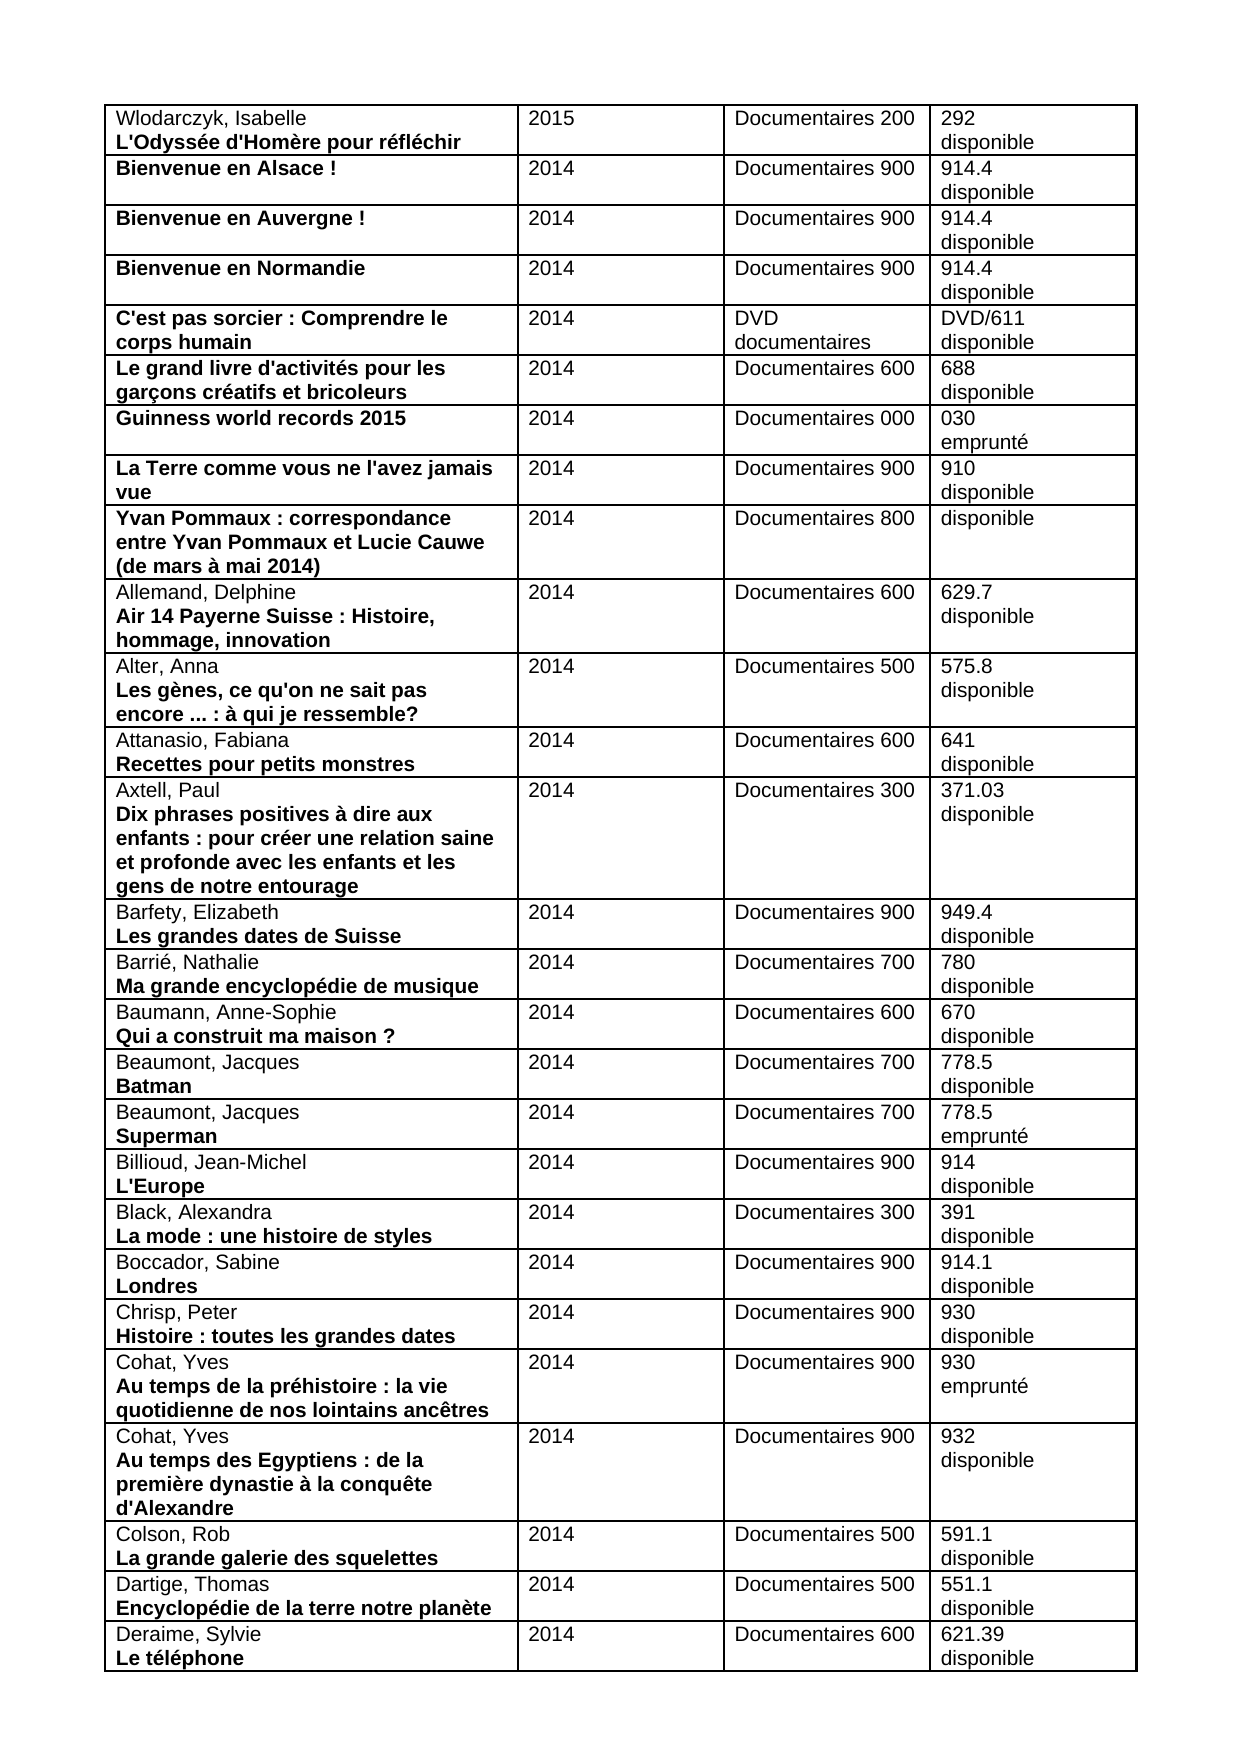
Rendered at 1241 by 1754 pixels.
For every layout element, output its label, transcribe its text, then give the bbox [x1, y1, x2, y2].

table_cell Documentaires 000 [725, 406, 929, 454]
table_cell 292 disponible [931, 106, 1135, 154]
table_cell 949.4 disponible [931, 900, 1135, 948]
table_cell 910 disponible [931, 456, 1135, 504]
table_cell 2014 [519, 1000, 723, 1048]
table_cell 914.1 disponible [931, 1250, 1135, 1298]
table_cell 930 emprunté [931, 1350, 1135, 1422]
table_cell 2014 [519, 506, 723, 578]
table_cell 914 disponible [931, 1150, 1135, 1198]
table_cell 914.4 disponible [931, 256, 1135, 304]
table_cell 371.03 disponible [931, 778, 1135, 898]
table_cell 2014 [519, 256, 723, 304]
table_cell C'est pas sorcier : Comprendre le corps humain [106, 306, 517, 354]
table_cell Colson, Rob La grande galerie des squelettes [106, 1522, 517, 1570]
table_cell Documentaires 700 [725, 1050, 929, 1098]
table_cell 2014 [519, 1100, 723, 1148]
table_cell Documentaires 500 [725, 1522, 929, 1570]
table_cell 2014 [519, 1572, 723, 1620]
table_cell Chrisp, Peter Histoire : toutes les grandes dates [106, 1300, 517, 1348]
table_cell 591.1 disponible [931, 1522, 1135, 1570]
table_cell Documentaires 900 [725, 1350, 929, 1422]
table_cell disponible [931, 506, 1135, 578]
table_cell 2014 [519, 1424, 723, 1520]
table_cell Documentaires 900 [725, 900, 929, 948]
table_cell 2014 [519, 950, 723, 998]
table_cell 551.1 disponible [931, 1572, 1135, 1620]
table_cell 932 disponible [931, 1424, 1135, 1520]
table_cell Documentaires 900 [725, 1424, 929, 1520]
table_cell Dartige, Thomas Encyclopédie de la terre notre planète [106, 1572, 517, 1620]
table_cell Wlodarczyk, Isabelle L'Odyssée d'Homère pour réfléchir [106, 106, 517, 154]
table_cell 030 emprunté [931, 406, 1135, 454]
table_cell Documentaires 900 [725, 1250, 929, 1298]
table_cell Allemand, Delphine Air 14 Payerne Suisse : Histoire, hommage, innovation [106, 580, 517, 652]
table_cell Documentaires 300 [725, 1200, 929, 1248]
table_cell Black, Alexandra La mode : une histoire de styles [106, 1200, 517, 1248]
table_cell 641 disponible [931, 728, 1135, 776]
table_cell Beaumont, Jacques Superman [106, 1100, 517, 1148]
table_cell 2014 [519, 1200, 723, 1248]
table_cell 778.5 emprunté [931, 1100, 1135, 1148]
table_cell Baumann, Anne-Sophie Qui a construit ma maison ? [106, 1000, 517, 1048]
table_cell Documentaires 300 [725, 778, 929, 898]
table_cell 778.5 disponible [931, 1050, 1135, 1098]
table_cell Documentaires 900 [725, 1150, 929, 1198]
table_cell Beaumont, Jacques Batman [106, 1050, 517, 1098]
table_cell Cohat, Yves Au temps de la préhistoire : la vie quotidienne de nos lointains ancêtres [106, 1350, 517, 1422]
table_cell 2014 [519, 1050, 723, 1098]
table_cell Deraime, Sylvie Le téléphone [106, 1622, 517, 1670]
table_cell 2014 [519, 1250, 723, 1298]
table_cell Documentaires 900 [725, 1300, 929, 1348]
table_cell 2014 [519, 1150, 723, 1198]
table_cell 2014 [519, 406, 723, 454]
table_cell 2014 [519, 1350, 723, 1422]
table_cell Documentaires 900 [725, 156, 929, 204]
table_cell Documentaires 900 [725, 456, 929, 504]
table_cell 914.4 disponible [931, 156, 1135, 204]
table_cell Bienvenue en Alsace ! [106, 156, 517, 204]
table_cell Le grand livre d'activités pour les garçons créatifs et bricoleurs [106, 356, 517, 404]
table_cell 2014 [519, 900, 723, 948]
table_cell Cohat, Yves Au temps des Egyptiens : de la première dynastie à la conquête d'Alexandre [106, 1424, 517, 1520]
table_cell 2014 [519, 1522, 723, 1570]
table_cell Documentaires 200 [725, 106, 929, 154]
table_cell 2014 [519, 654, 723, 726]
table_cell Documentaires 500 [725, 1572, 929, 1620]
table_cell DVD/611 disponible [931, 306, 1135, 354]
table_cell Documentaires 500 [725, 654, 929, 726]
table_cell Barfety, Elizabeth Les grandes dates de Suisse [106, 900, 517, 948]
table_cell 2014 [519, 156, 723, 204]
table_cell Attanasio, Fabiana Recettes pour petits monstres [106, 728, 517, 776]
table_cell Bienvenue en Auvergne ! [106, 206, 517, 254]
table_cell 780 disponible [931, 950, 1135, 998]
table_cell 914.4 disponible [931, 206, 1135, 254]
table_cell Yvan Pommaux : correspondance entre Yvan Pommaux et Lucie Cauwe (de mars à mai 2014) [106, 506, 517, 578]
table_cell 2014 [519, 456, 723, 504]
table_cell Documentaires 700 [725, 1100, 929, 1148]
table_cell Barrié, Nathalie Ma grande encyclopédie de musique [106, 950, 517, 998]
table_cell 575.8 disponible [931, 654, 1135, 726]
table_cell Axtell, Paul Dix phrases positives à dire aux enfants : pour créer une relation saine et profonde avec les enfants et les gens de notre entourage [106, 778, 517, 898]
table_cell 2014 [519, 580, 723, 652]
table_cell Documentaires 600 [725, 356, 929, 404]
table_cell 629.7 disponible [931, 580, 1135, 652]
table_cell Documentaires 600 [725, 728, 929, 776]
table_cell La Terre comme vous ne l'avez jamais vue [106, 456, 517, 504]
table_cell Documentaires 600 [725, 1000, 929, 1048]
table_cell 2014 [519, 206, 723, 254]
table_cell Guinness world records 2015 [106, 406, 517, 454]
table_cell 391 disponible [931, 1200, 1135, 1248]
table_cell 930 disponible [931, 1300, 1135, 1348]
table_cell Documentaires 600 [725, 1622, 929, 1670]
table_cell 2014 [519, 1300, 723, 1348]
table_cell Documentaires 900 [725, 206, 929, 254]
table_cell Billioud, Jean-Michel L'Europe [106, 1150, 517, 1198]
table_cell 621.39 disponible [931, 1622, 1135, 1670]
table_cell Boccador, Sabine Londres [106, 1250, 517, 1298]
table_cell Documentaires 700 [725, 950, 929, 998]
table_cell 2015 [519, 106, 723, 154]
table_cell 2014 [519, 778, 723, 898]
table_cell 688 disponible [931, 356, 1135, 404]
table_cell Documentaires 900 [725, 256, 929, 304]
table_cell DVD documentaires [725, 306, 929, 354]
table_cell 2014 [519, 728, 723, 776]
table_cell 670 disponible [931, 1000, 1135, 1048]
table_cell Bienvenue en Normandie [106, 256, 517, 304]
table_cell Documentaires 600 [725, 580, 929, 652]
table_cell 2014 [519, 356, 723, 404]
table_cell 2014 [519, 1622, 723, 1670]
table_cell 2014 [519, 306, 723, 354]
table_cell Alter, Anna Les gènes, ce qu'on ne sait pas encore ... : à qui je ressemble? [106, 654, 517, 726]
table_cell Documentaires 800 [725, 506, 929, 578]
